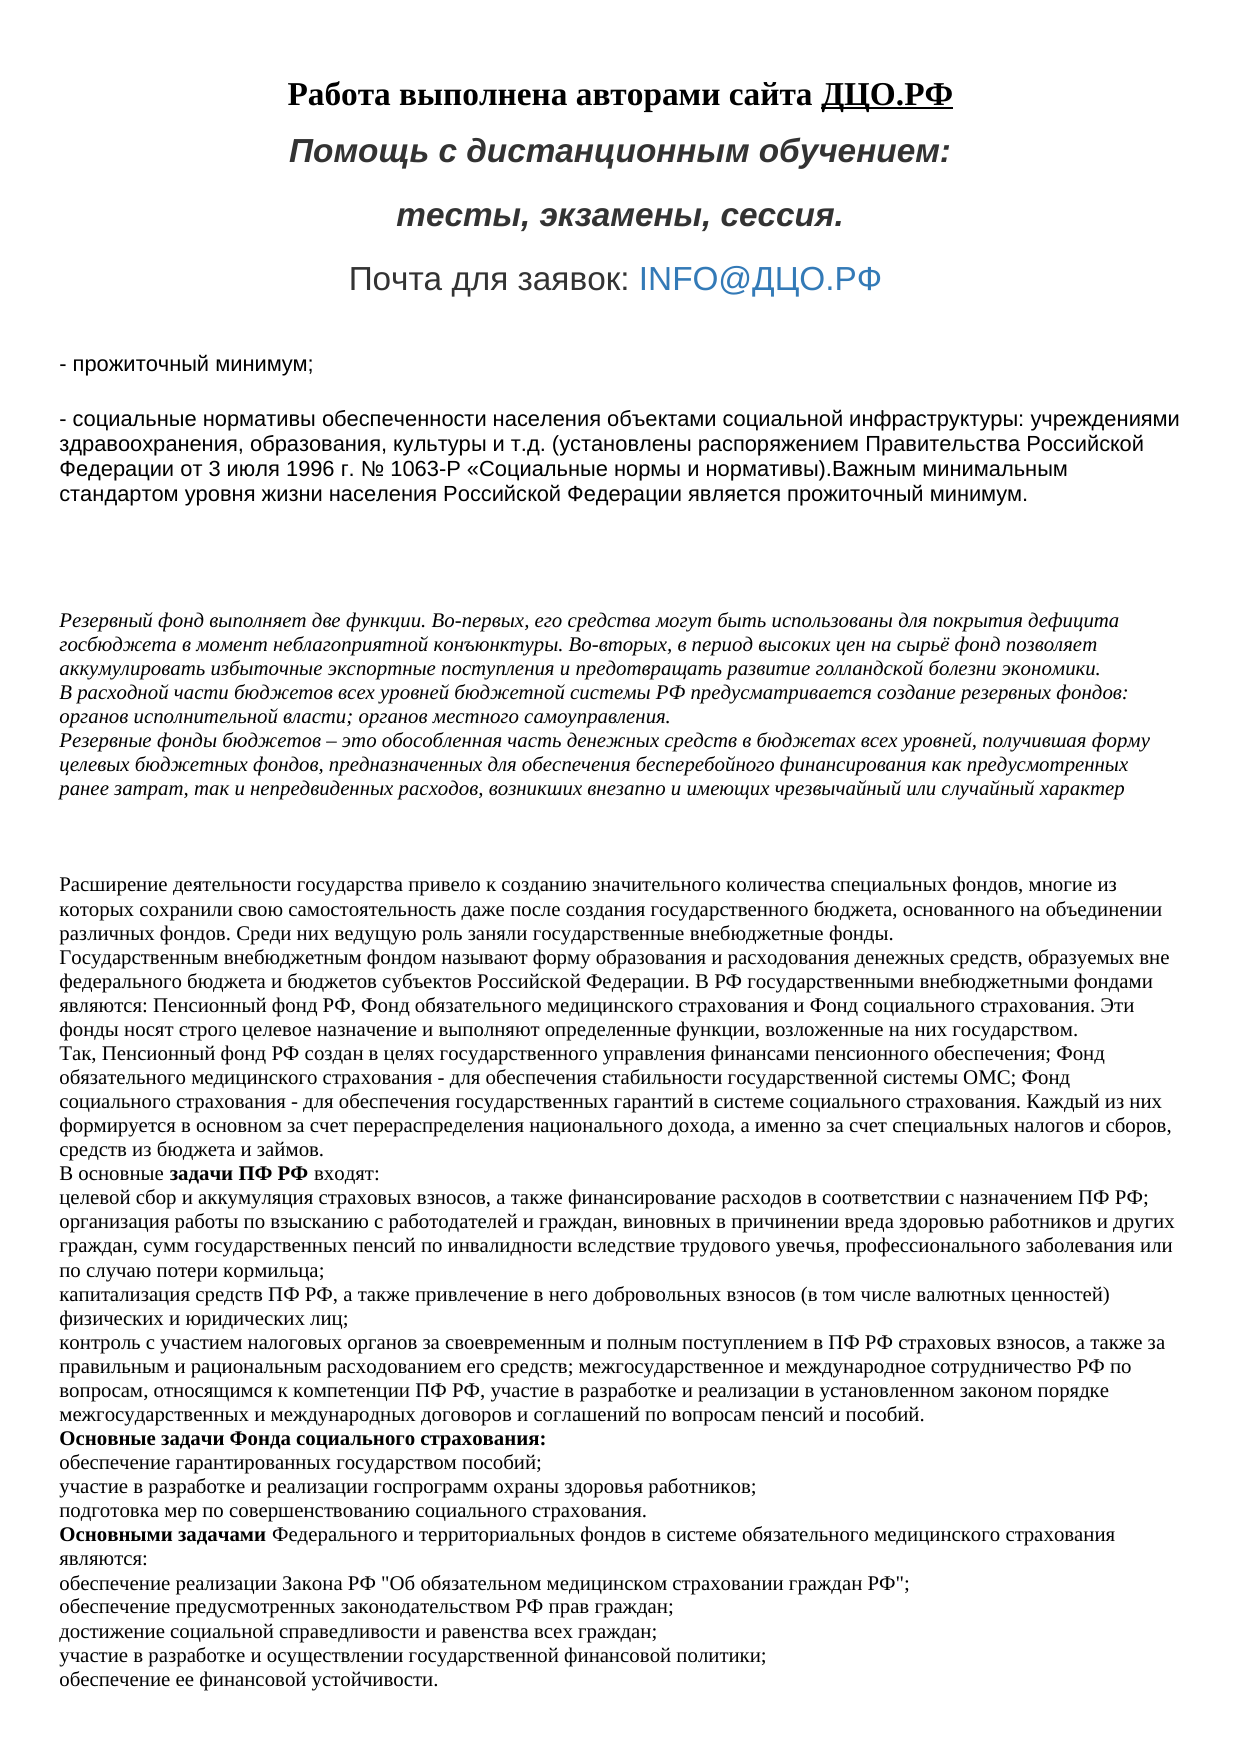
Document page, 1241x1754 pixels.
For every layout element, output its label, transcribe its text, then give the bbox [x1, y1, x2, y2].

text Так, Пенсионный фонд РФ создан в целях государственного управления финансами пенсионного обеспечения; Фонд обязательного медицинского страхования - для обеспечения стабильности государственной системы ОМС; Фонд социального страхования - для обеспечения государственных гарантий в системе социального страхования. Каждый из них формируется в основном за счет перераспределения национального дохода, а именно за счет специальных налогов и сборов, средств из бюджета и займов. [59, 1041, 1181, 1161]
text Резервные фонды бюджетов – это обособленная часть денежных средств в бюджетах всех уровней, получившая форму целевых бюджетных фондов, предназначенных для обеспечения бесперебойного финансирования как предусмотренных ранее затрат, так и непредвиденных расходов, возникших внезапно и имеющих чрезвычайный или случайный характер [59, 728, 1181, 800]
text обеспечение ее финансовой устойчивости. [59, 1667, 1181, 1691]
text контроль с участием налоговых органов за своевременным и полным поступлением в ПФ РФ страховых взносов, а также за правильным и рациональным расходованием его средств; межгосударственное и международное сотрудничество РФ по вопросам, относящимся к компетенции ПФ РФ, участие в разработке и реализации в установленном законом порядке межгосударственных и международных договоров и соглашений по вопросам пенсий и пособий. [59, 1330, 1181, 1426]
text - прожиточный минимум; [59, 351, 1181, 376]
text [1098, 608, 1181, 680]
text В расходной части бюджетов всех уровней бюджетной системы РФ предусматривается создание резервных фондов: органов исполнительной власти; органов местного самоуправления. [59, 680, 1181, 728]
text обеспечение реализации Закона РФ "Об обязательном медицинском страховании граждан РФ"; [59, 1570, 1181, 1594]
text Основные задачи Фонда социального страхования: [59, 1426, 1181, 1450]
text участие в разработке и реализации госпрограмм охраны здоровья работников; [59, 1474, 1181, 1498]
text подготовка мер по совершенствованию социального страхования. [59, 1498, 1181, 1522]
text участие в разработке и осуществлении государственной финансовой политики; [59, 1643, 1181, 1667]
text В основные задачи ПФ РФ входят: [59, 1161, 1181, 1185]
text капитализация средств ПФ РФ, а также привлечение в него добровольных взносов (в том числе валютных ценностей) физических и юридических лиц; [59, 1282, 1181, 1330]
text организация работы по взысканию с работодателей и граждан, виновных в причинении вреда здоровью работников и других граждан, сумм государственных пенсий по инвалидности вследствие трудового увечья, профессионального заболевания или по случаю потери кормильца; [59, 1209, 1181, 1282]
text Расширение деятельности государства привело к созданию значительного количества специальных фондов, многие из которых сохранили свою самостоятельность даже после создания государственного бюджета, основанного на объединении различных фондов. Среди них ведущую роль заняли государственные внебюджетные фонды. [59, 872, 1181, 944]
text целевой сбор и аккумуляция страховых взносов, а также финансирование расходов в соответствии с назначением ПФ РФ; [59, 1185, 1181, 1209]
text Государственным внебюджетным фондом называют форму образования и расходования денежных средств, образуемых вне федерального бюджета и бюджетов субъектов Российской Федерации. В РФ государственными внебюджетными фондами являются: Пенсионный фонд РФ, Фонд обязательного медицинского страхования и Фонд социального страхования. Эти фонды носят строго целевое назначение и выполняют определенные функции, возложенные на них государством. [59, 944, 1181, 1041]
text - социальные нормативы обеспеченности населения объектами социальной инфраструктуры: учреждениями здравоохранения, образования, культуры и т.д. (установлены распоряжением Правительства Российской Федерации от 3 июля 1996 г. № 1063-Р «Социальные нормы и нормативы).Важным минимальным стандартом уровня жизни населения Российской Федерации является прожиточный минимум. [59, 406, 1181, 506]
text достижение социальной справедливости и равенства всех граждан; [59, 1618, 1181, 1643]
text обеспечение гарантированных государством пособий; [59, 1450, 1181, 1474]
text Основными задачами Федерального и территориальных фондов в системе обязательного медицинского страхования являются: [59, 1522, 1181, 1570]
text обеспечение предусмотренных законодательством РФ прав граждан; [59, 1594, 1181, 1618]
